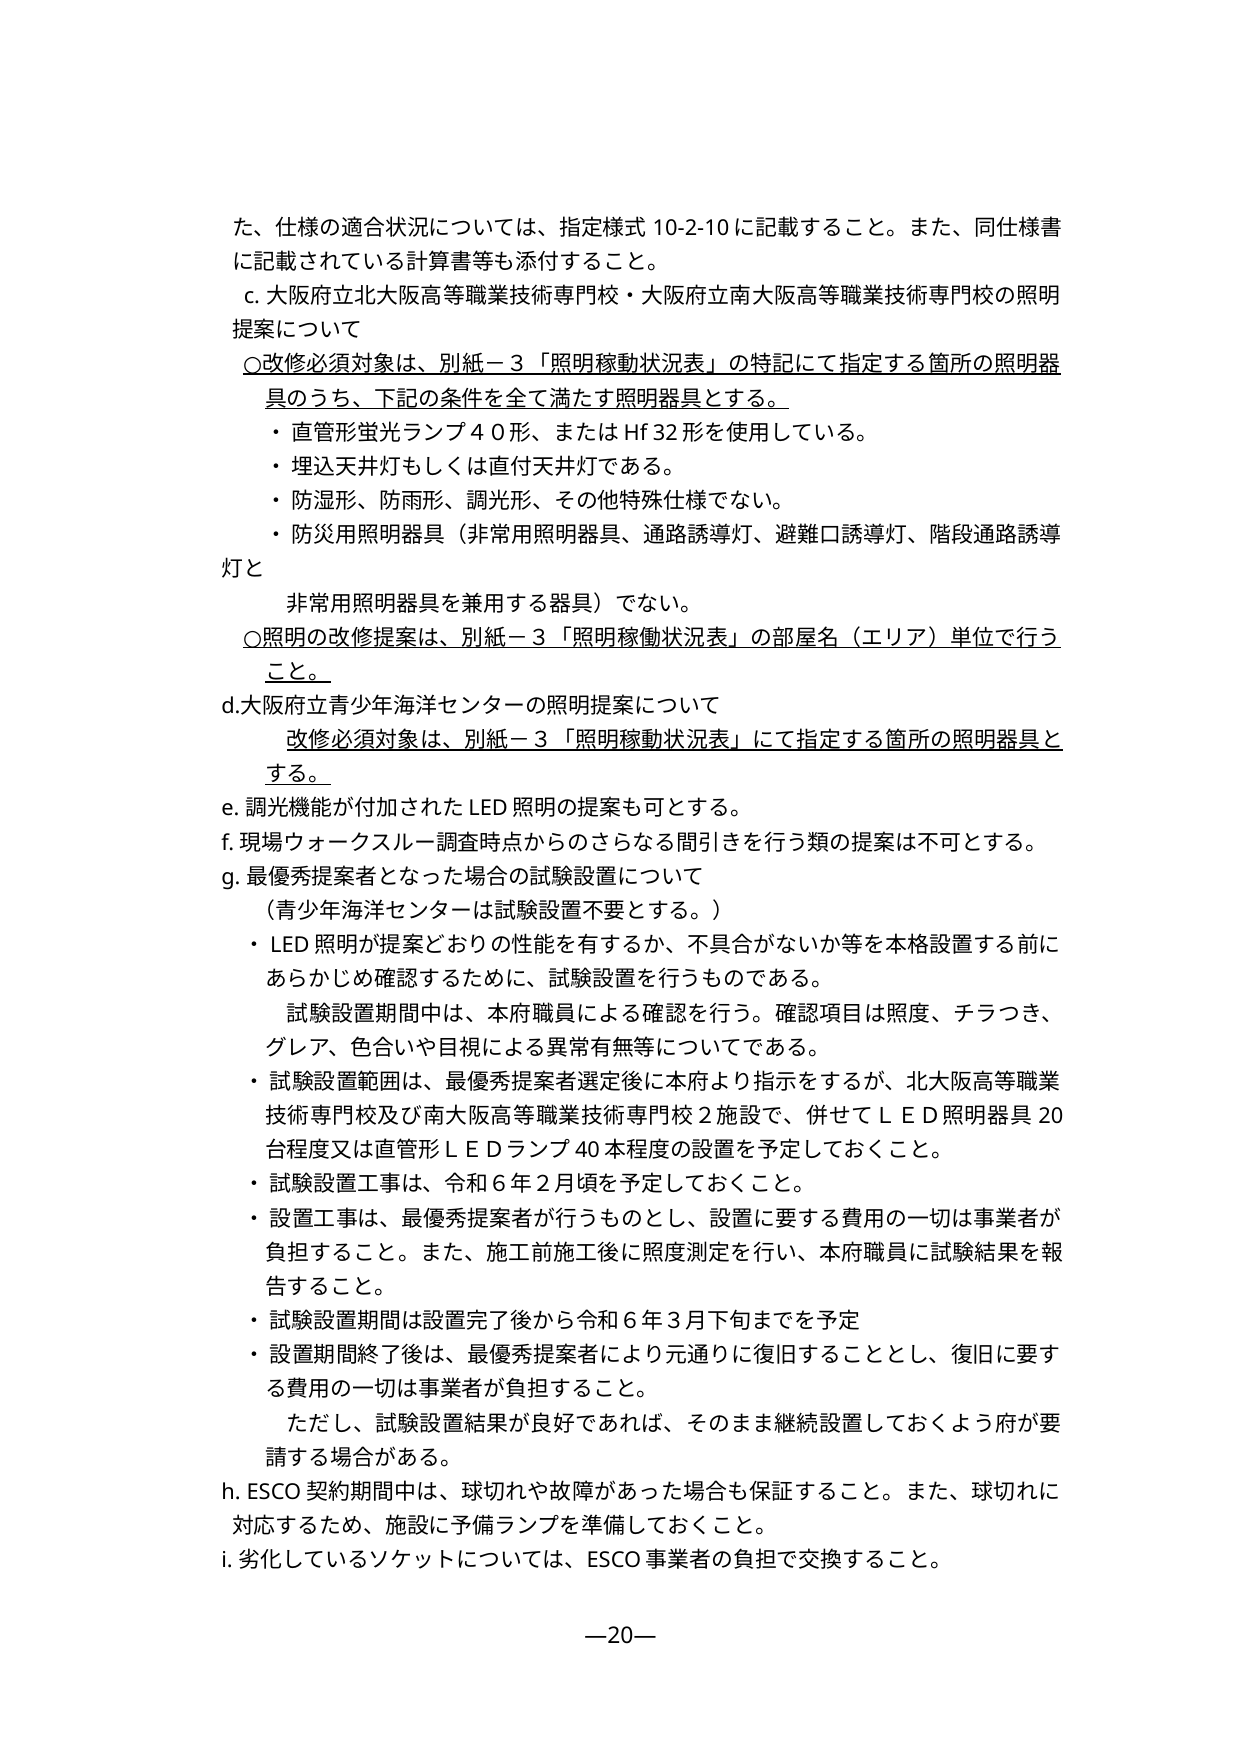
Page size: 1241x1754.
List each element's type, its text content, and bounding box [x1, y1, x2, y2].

text i. 劣化しているソケットについては、ESCO事業者の負担で交換すること。 [177, 1541, 1063, 1575]
text f. 現場ウォークスルー調査時点からのさらなる間引きを行う類の提案は不可とする。 [221, 823, 1063, 858]
text ○照明の改修提案は、別紙－３「照明稼働状況表」の部屋名（エリア）単位で行うこと。 [243, 618, 1063, 687]
text e. 調光機能が付加されたLED照明の提案も可とする。 [221, 789, 1063, 823]
text ・ 防湿形、防雨形、調光形、その他特殊仕様でない。 [221, 482, 1063, 516]
text ・ 直管形蛍光ランプ４０形、またはHf 32形を使用している。 [177, 413, 1063, 448]
text c. 大阪府立北大阪高等職業技術専門校・大阪府立南大阪高等職業技術専門校の照明提案について [177, 277, 1063, 345]
text （青少年海洋センターは試験設置不要とする。） [177, 892, 1063, 926]
text ・ 試験設置期間は設置完了後から令和６年３月下旬までを予定 [243, 1302, 1063, 1336]
text ・ 設置工事は、最優秀提案者が行うものとし、設置に要する費用の一切は事業者が負担すること。また、施工前施工後に照度測定を行い、本府職員に試験結果を報告すること。 [243, 1199, 1063, 1302]
text h. ESCO契約期間中は、球切れや故障があった場合も保証すること。また、球切れに対応するため、施設に予備ランプを準備しておくこと。 [221, 1473, 1063, 1541]
text 改修必須対象は、別紙－３「照明稼動状況表」にて指定する箇所の照明器具とする。 [265, 721, 1063, 789]
text g. 最優秀提案者となった場合の試験設置について [177, 858, 1063, 892]
text ・ 試験設置範囲は、最優秀提案者選定後に本府より指示をするが、北大阪高等職業技術専門校及び南大阪高等職業技術専門校２施設で、併せてＬＥＤ照明器具20台程度又は直管形ＬＥＤランプ40本程度の設置を予定しておくこと。 [243, 1063, 1063, 1165]
text ・ 埋込天井灯もしくは直付天井灯である。 [221, 448, 1063, 482]
text d.大阪府立青少年海洋センターの照明提案について [177, 687, 1063, 721]
text ・ LED照明が提案どおりの性能を有するか、不具合がないか等を本格設置する前にあらかじめ確認するために、試験設置を行うものである。 [243, 926, 1063, 994]
text ・ 試験設置工事は、令和６年２月頃を予定しておくこと。 [177, 1165, 1063, 1199]
text ・ 防災用照明器具（非常用照明器具、通路誘導灯、避難口誘導灯、階段通路誘導灯と [221, 516, 1063, 584]
text 非常用照明器具を兼用する器具）でない。 [265, 584, 1063, 618]
text ・ 設置期間終了後は、最優秀提案者により元通りに復旧することとし、復旧に要する費用の一切は事業者が負担すること。 [243, 1336, 1063, 1404]
text ○改修必須対象は、別紙－３「照明稼動状況表」の特記にて指定する箇所の照明器具のうち、下記の条件を全て満たす照明器具とする。 [243, 345, 1063, 413]
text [221, 208, 1063, 277]
text 試験設置期間中は、本府職員による確認を行う。確認項目は照度、チラつき、グレア、色合いや目視による異常有無等についてである。 [265, 994, 1063, 1063]
text ただし、試験設置結果が良好であれば、そのまま継続設置しておくよう府が要請する場合がある。 [265, 1404, 1063, 1473]
